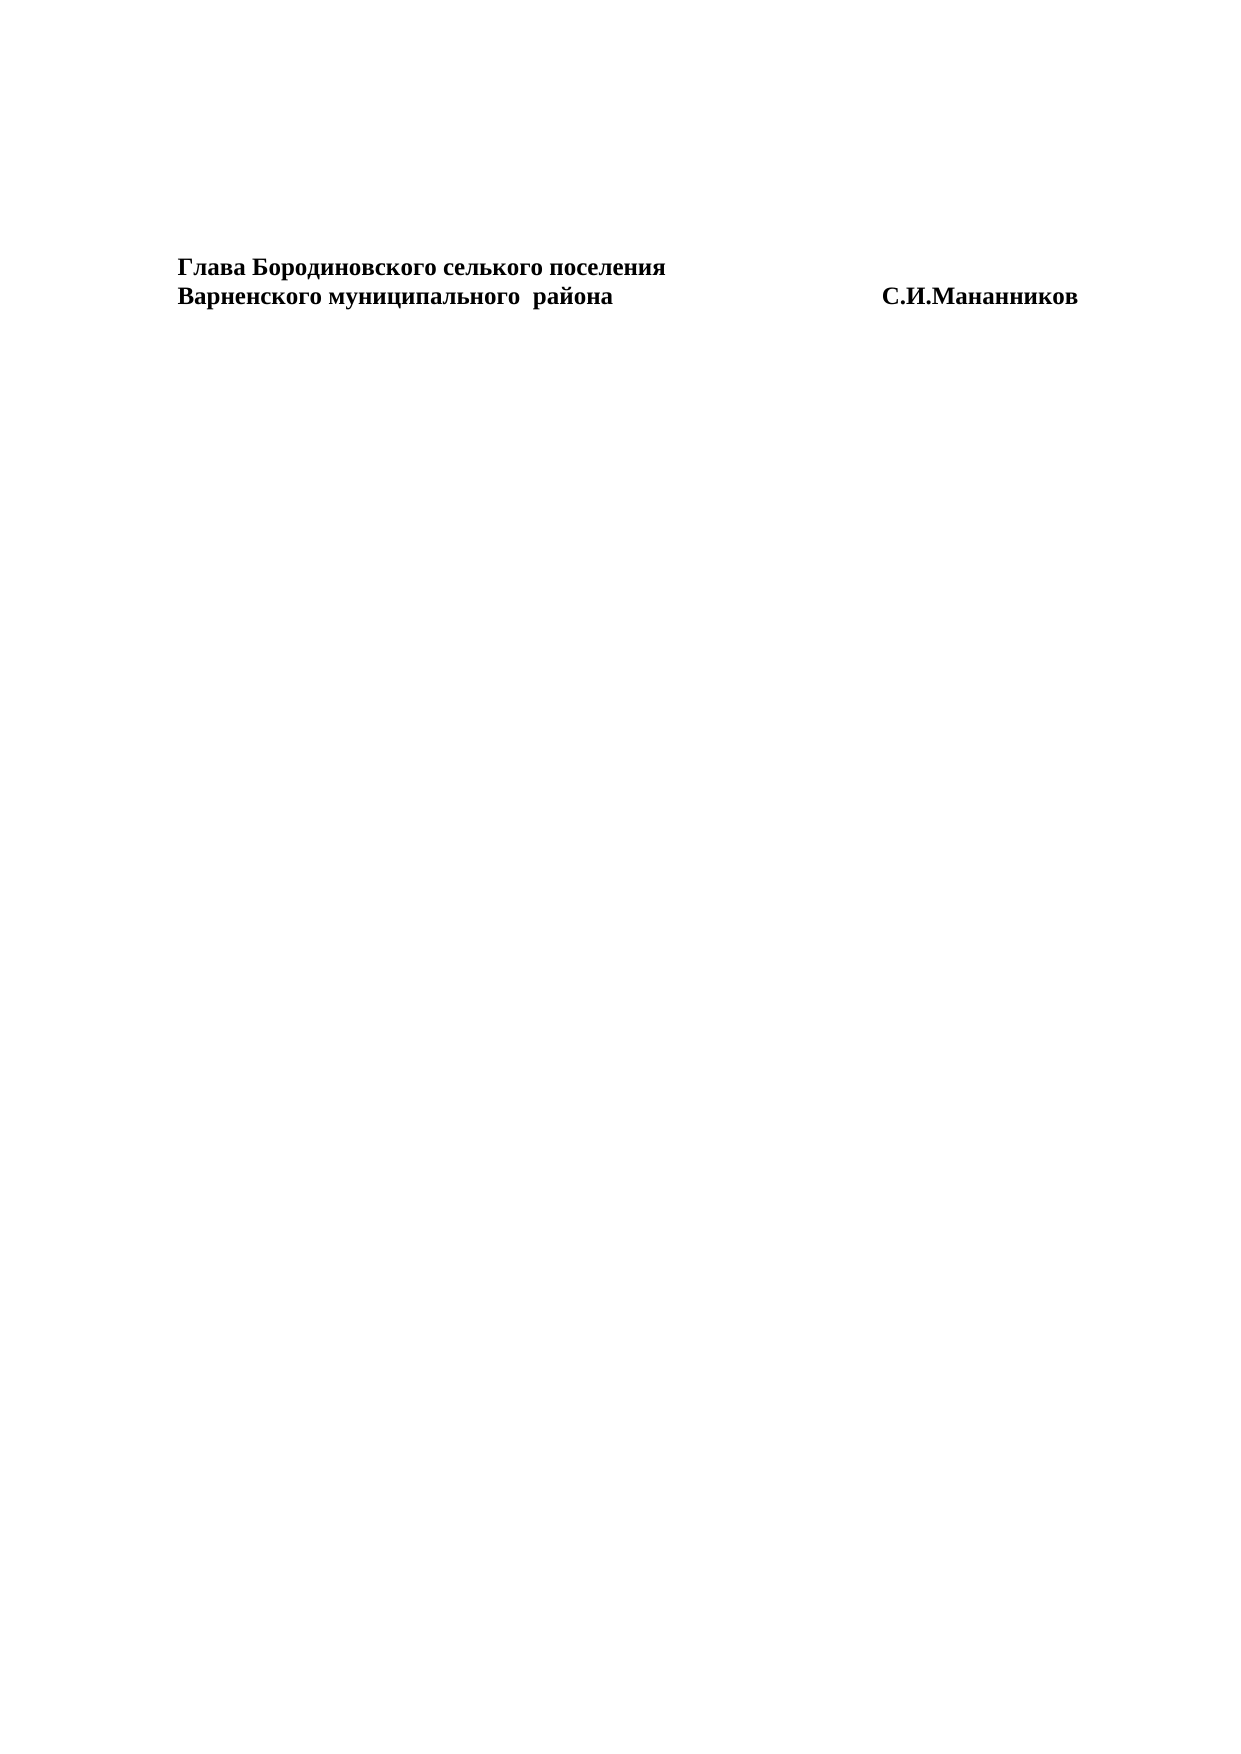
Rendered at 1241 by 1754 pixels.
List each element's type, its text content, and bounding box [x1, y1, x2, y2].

text Варненского муниципального района С.И.Мананников [177, 281, 1196, 310]
text Глава Бородиновского селького поселения [177, 252, 1196, 281]
